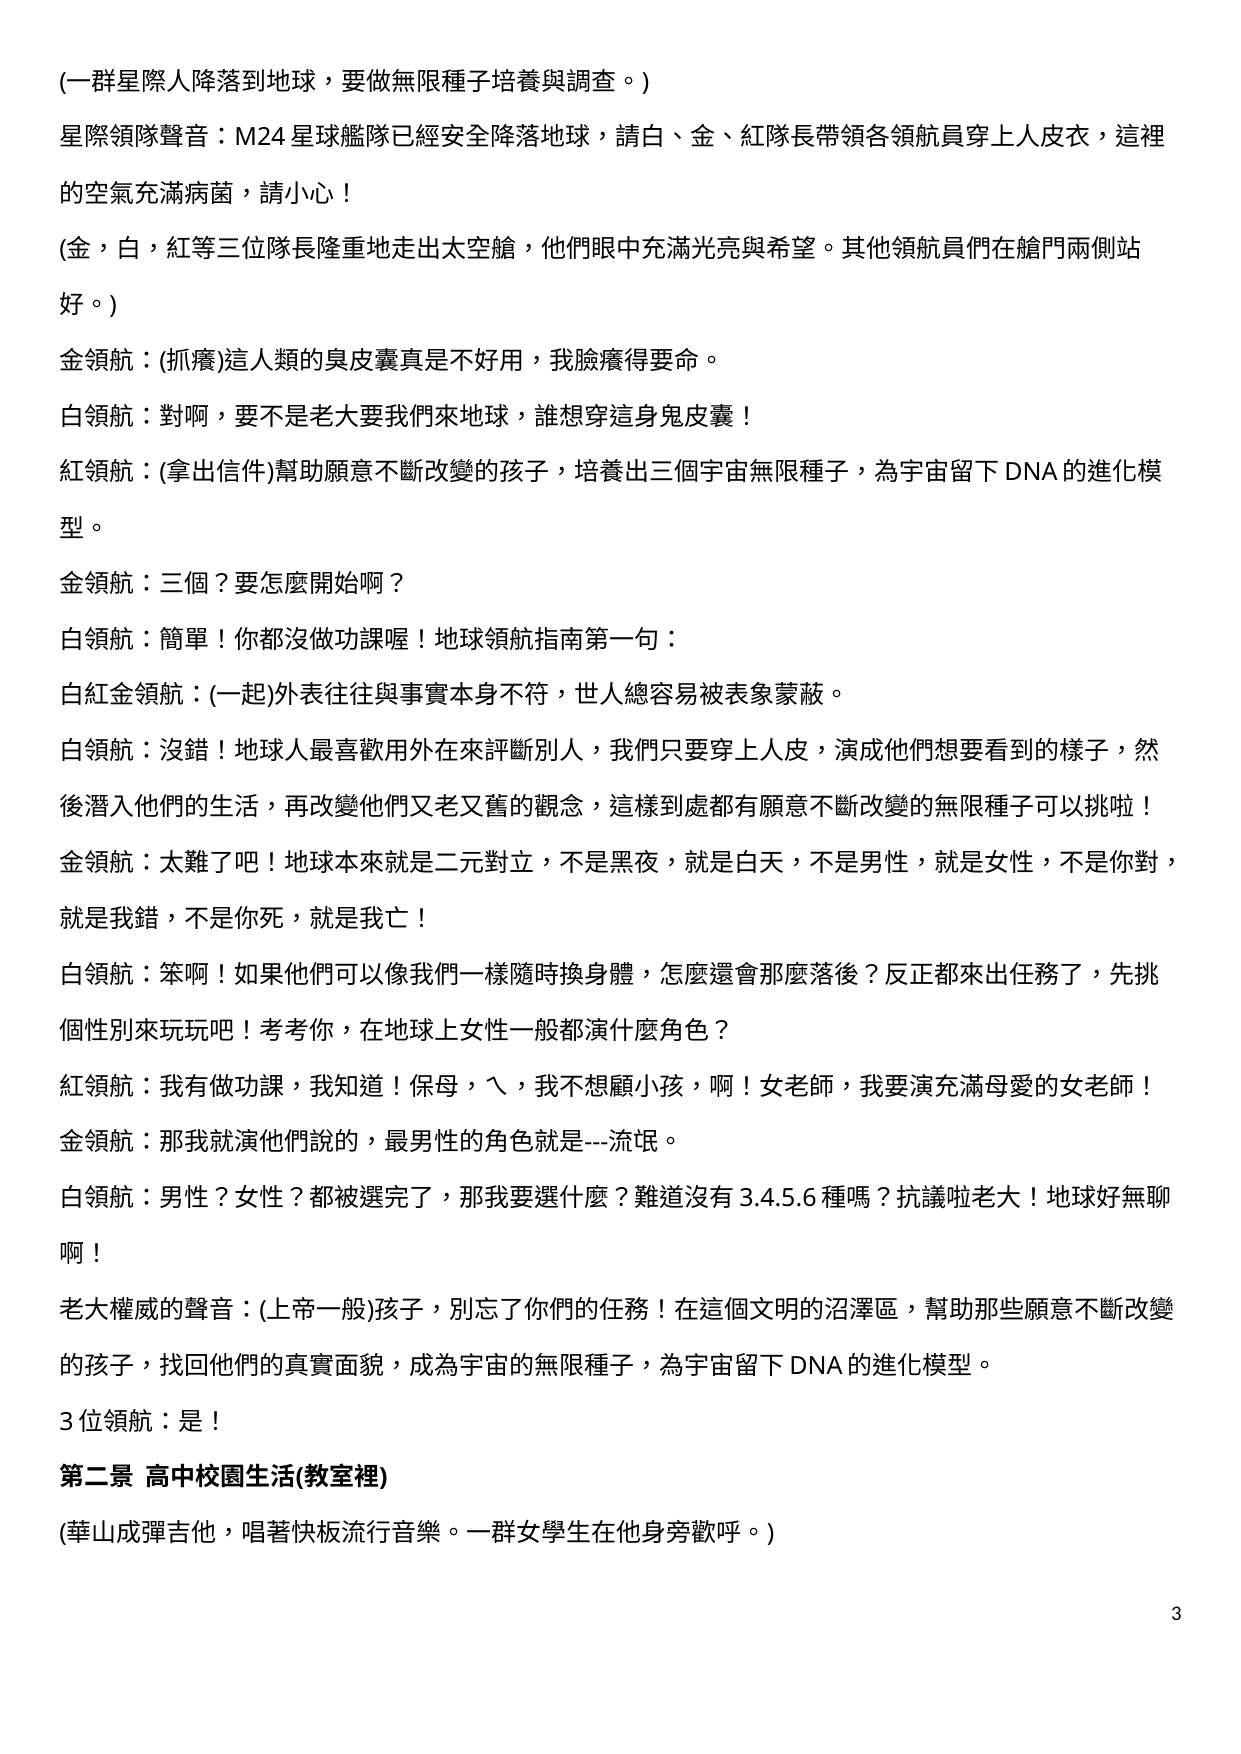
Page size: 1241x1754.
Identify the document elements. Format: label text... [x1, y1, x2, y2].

text 老大權威的聲音：(上帝一般)孩子，別忘了你們的任務！在這個文明的沼澤區，幫助那些願意不斷改變的孩子，找回他們的真實面貌，成為宇宙的無限種子，為宇宙留下DNA的進化模型。 [59, 1289, 1181, 1382]
text 金領航：那我就演他們說的，最男性的角色就是---流氓。 [59, 1121, 1181, 1159]
text (華山成彈吉他，唱著快板流行音樂。一群女學生在他身旁歡呼。) [59, 1512, 1181, 1549]
text 白領航：對啊，要不是老大要我們來地球，誰想穿這身鬼皮囊！ [59, 396, 1181, 433]
text 紅領航：我有做功課，我知道！保母，ㄟ，我不想顧小孩，啊！女老師，我要演充滿母愛的女老師！ [59, 1066, 1181, 1103]
text 白領航：沒錯！地球人最喜歡用外在來評斷別人，我們只要穿上人皮，演成他們想要看到的樣子，然後潛入他們的生活，再改變他們又老又舊的觀念，這樣到處都有願意不斷改變的無限種子可以挑啦！ [59, 730, 1181, 824]
text 3位領航：是！ [59, 1401, 1181, 1438]
text 金領航：三個？要怎麼開始啊？ [59, 563, 1181, 601]
text (一群星際人降落到地球，要做無限種子培養與調查。) [59, 61, 1181, 98]
text 白領航：男性？女性？都被選完了，那我要選什麼？難道沒有3.4.5.6種嗎？抗議啦老大！地球好無聊啊！ [59, 1177, 1181, 1271]
text 金領航：太難了吧！地球本來就是二元對立，不是黑夜，就是白天，不是男性，就是女性，不是你對，就是我錯，不是你死，就是我亡！ [59, 842, 1181, 936]
text (金，白，紅等三位隊長隆重地走出太空艙，他們眼中充滿光亮與希望。其他領航員們在艙門兩側站好。) [59, 228, 1181, 322]
text 星際領隊聲音：M24星球艦隊已經安全降落地球，請白、金、紅隊長帶領各領航員穿上人皮衣，這裡的空氣充滿病菌，請小心！ [59, 116, 1181, 210]
text 第二景 高中校園生活(教室裡) [59, 1456, 1181, 1494]
text 白領航：笨啊！如果他們可以像我們一樣隨時換身體，怎麼還會那麼落後？反正都來出任務了，先挑個性別來玩玩吧！考考你，在地球上女性一般都演什麼角色？ [59, 954, 1181, 1047]
text 白領航：簡單！你都沒做功課喔！地球領航指南第一句： [59, 619, 1181, 656]
text 紅領航：(拿出信件)幫助願意不斷改變的孩子，培養出三個宇宙無限種子，為宇宙留下DNA的進化模型。 [59, 451, 1181, 545]
text 金領航：(抓癢)這人類的臭皮囊真是不好用，我臉癢得要命。 [59, 340, 1181, 377]
text 白紅金領航：(一起)外表往往與事實本身不符，世人總容易被表象蒙蔽。 [59, 674, 1181, 712]
